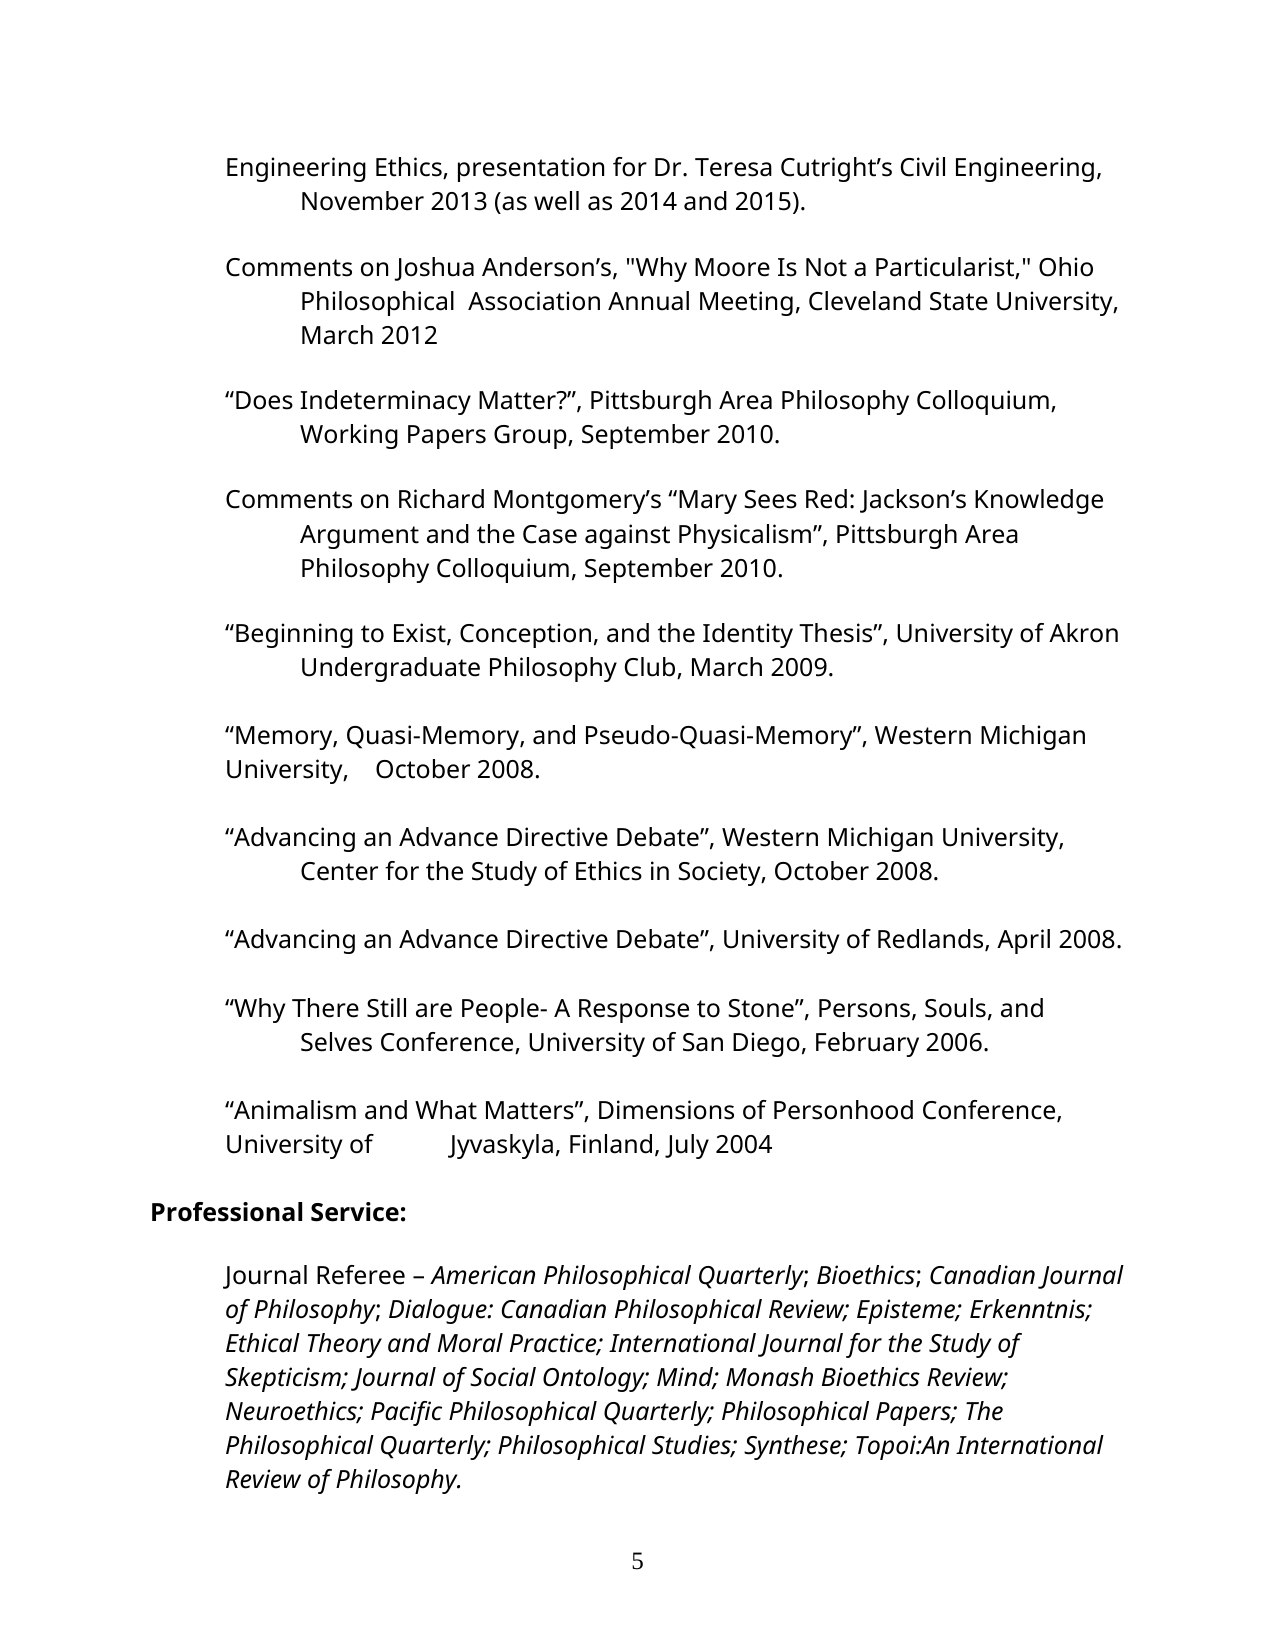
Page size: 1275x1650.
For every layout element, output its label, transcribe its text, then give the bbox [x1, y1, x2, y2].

text “Advancing an Advance Directive Debate”, Western Michigan University, Center for the Study of Ethics in Society, October 2008. [225, 820, 1125, 888]
text “Does Indeterminacy Matter?”, Pittsburgh Area Philosophy Colloquium, Working Papers Group, September 2010. [225, 383, 1125, 451]
text Professional Service: [150, 1195, 1125, 1229]
text “Why There Still are People- A Response to Stone”, Persons, Souls, and Selves Conference, University of San Diego, February 2006. [225, 990, 1125, 1058]
text Comments on Richard Montgomery’s “Mary Sees Red: Jackson’s Knowledge Argument and the Case against Physicalism”, Pittsburgh Area Philosophy Colloquium, September 2010. [225, 482, 1125, 584]
text Comments on Joshua Anderson’s, "Why Moore Is Not a Particularist," Ohio Philosophical Association Annual Meeting, Cleveland State University, March 2012 [225, 249, 1125, 352]
text Journal Referee – American Philosophical Quarterly; Bioethics; Canadian Journal of Philosophy; Dialogue: Canadian Philosophical Review; Episteme; Erkenntnis; Ethical Theory and Moral Practice; International Journal for the Study of Skepticism; Journal of Social Ontology; Mind; Monash Bioethics Review; Neuroethics; Pacific Philosophical Quarterly; Philosophical Papers; The Philosophical Quarterly; Philosophical Studies; Synthese; Topoi:An International Review of Philosophy. [225, 1257, 1125, 1496]
text “Advancing an Advance Directive Debate”, University of Redlands, April 2008. [225, 922, 1125, 956]
text Engineering Ethics, presentation for Dr. Teresa Cutright’s Civil Engineering, November 2013 (as well as 2014 and 2015). [225, 150, 1125, 218]
text “Animalism and What Matters”, Dimensions of Personhood Conference, University of Jyvaskyla, Finland, July 2004 [225, 1092, 1125, 1161]
text “Beginning to Exist, Conception, and the Identity Thesis”, University of Akron Undergraduate Philosophy Club, March 2009. [225, 616, 1125, 684]
text “Memory, Quasi-Memory, and Pseudo-Quasi-Memory”, Western Michigan University, October 2008. [225, 718, 1125, 786]
